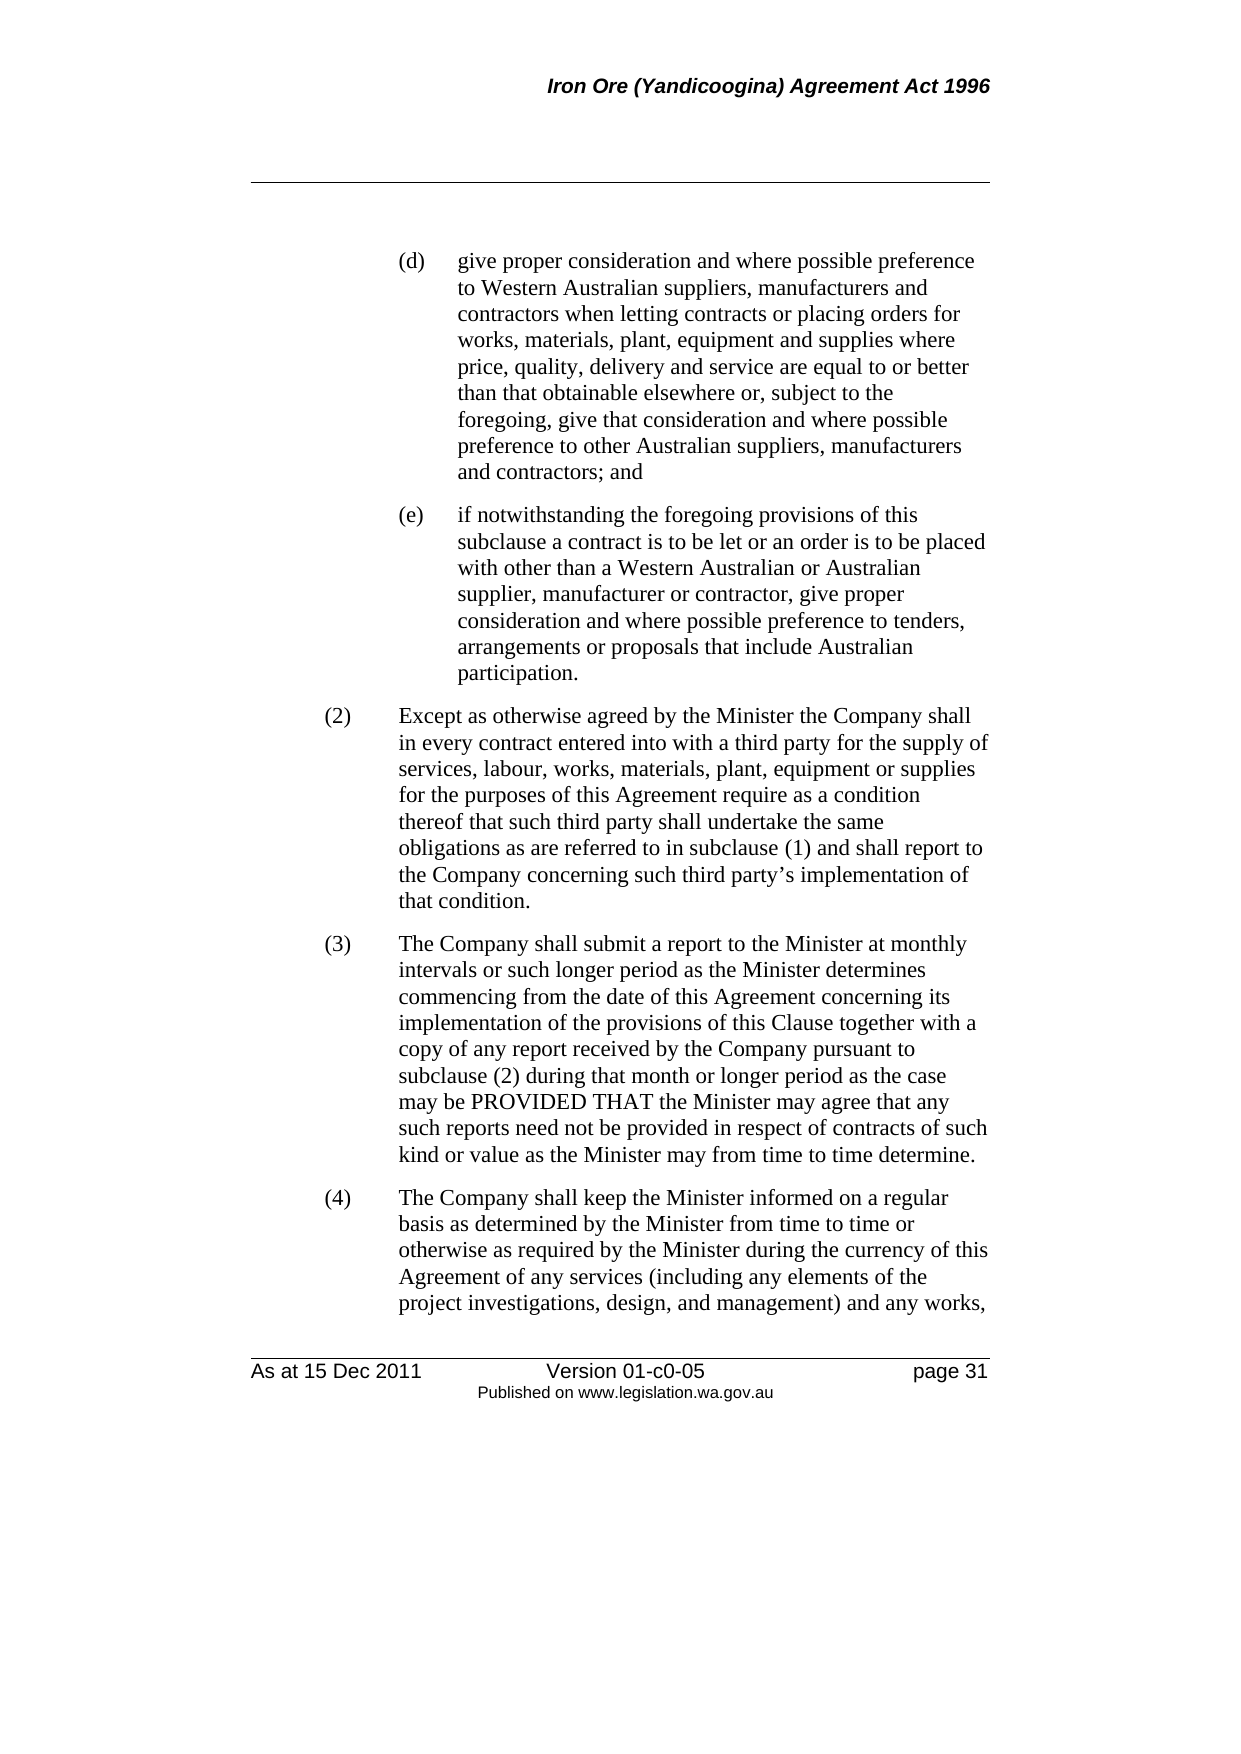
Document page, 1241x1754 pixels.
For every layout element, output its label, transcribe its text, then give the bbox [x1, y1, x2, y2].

text (2) Except as otherwise agreed by the Minister the Company shall in every contract entered into with a third party for the supply of services, labour, works, materials, plant, equipment or supplies for the purposes of this Agreement require as a condition thereof that such third party shall undertake the same obligations as are referred to in subclause (1) and shall report to the Company concerning such third party’s implementation of that condition. [251, 702, 990, 913]
text (d) give proper consideration and where possible preference to Western Australian suppliers, manufacturers and contractors when letting contracts or placing orders for works, materials, plant, equipment and supplies where price, quality, delivery and service are equal to or better than that obtainable elsewhere or, subject to the foregoing, give that consideration and where possible preference to other Australian suppliers, manufacturers and contractors; and [251, 247, 990, 485]
text (e) if notwithstanding the foregoing provisions of this subclause a contract is to be let or an order is to be placed with other than a Western Australian or Australian supplier, manufacturer or contractor, give proper consideration and where possible preference to tenders, arrangements or proposals that include Australian participation. [251, 501, 990, 686]
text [251, 1184, 990, 1316]
text (3) The Company shall submit a report to the Minister at monthly intervals or such longer period as the Minister determines commencing from the date of this Agreement concerning its implementation of the provisions of this Clause together with a copy of any report received by the Company pursuant to subclause (2) during that month or longer period as the case may be PROVIDED THAT the Minister may agree that any such reports need not be provided in respect of contracts of such kind or value as the Minister may from time to time determine. [251, 930, 990, 1167]
